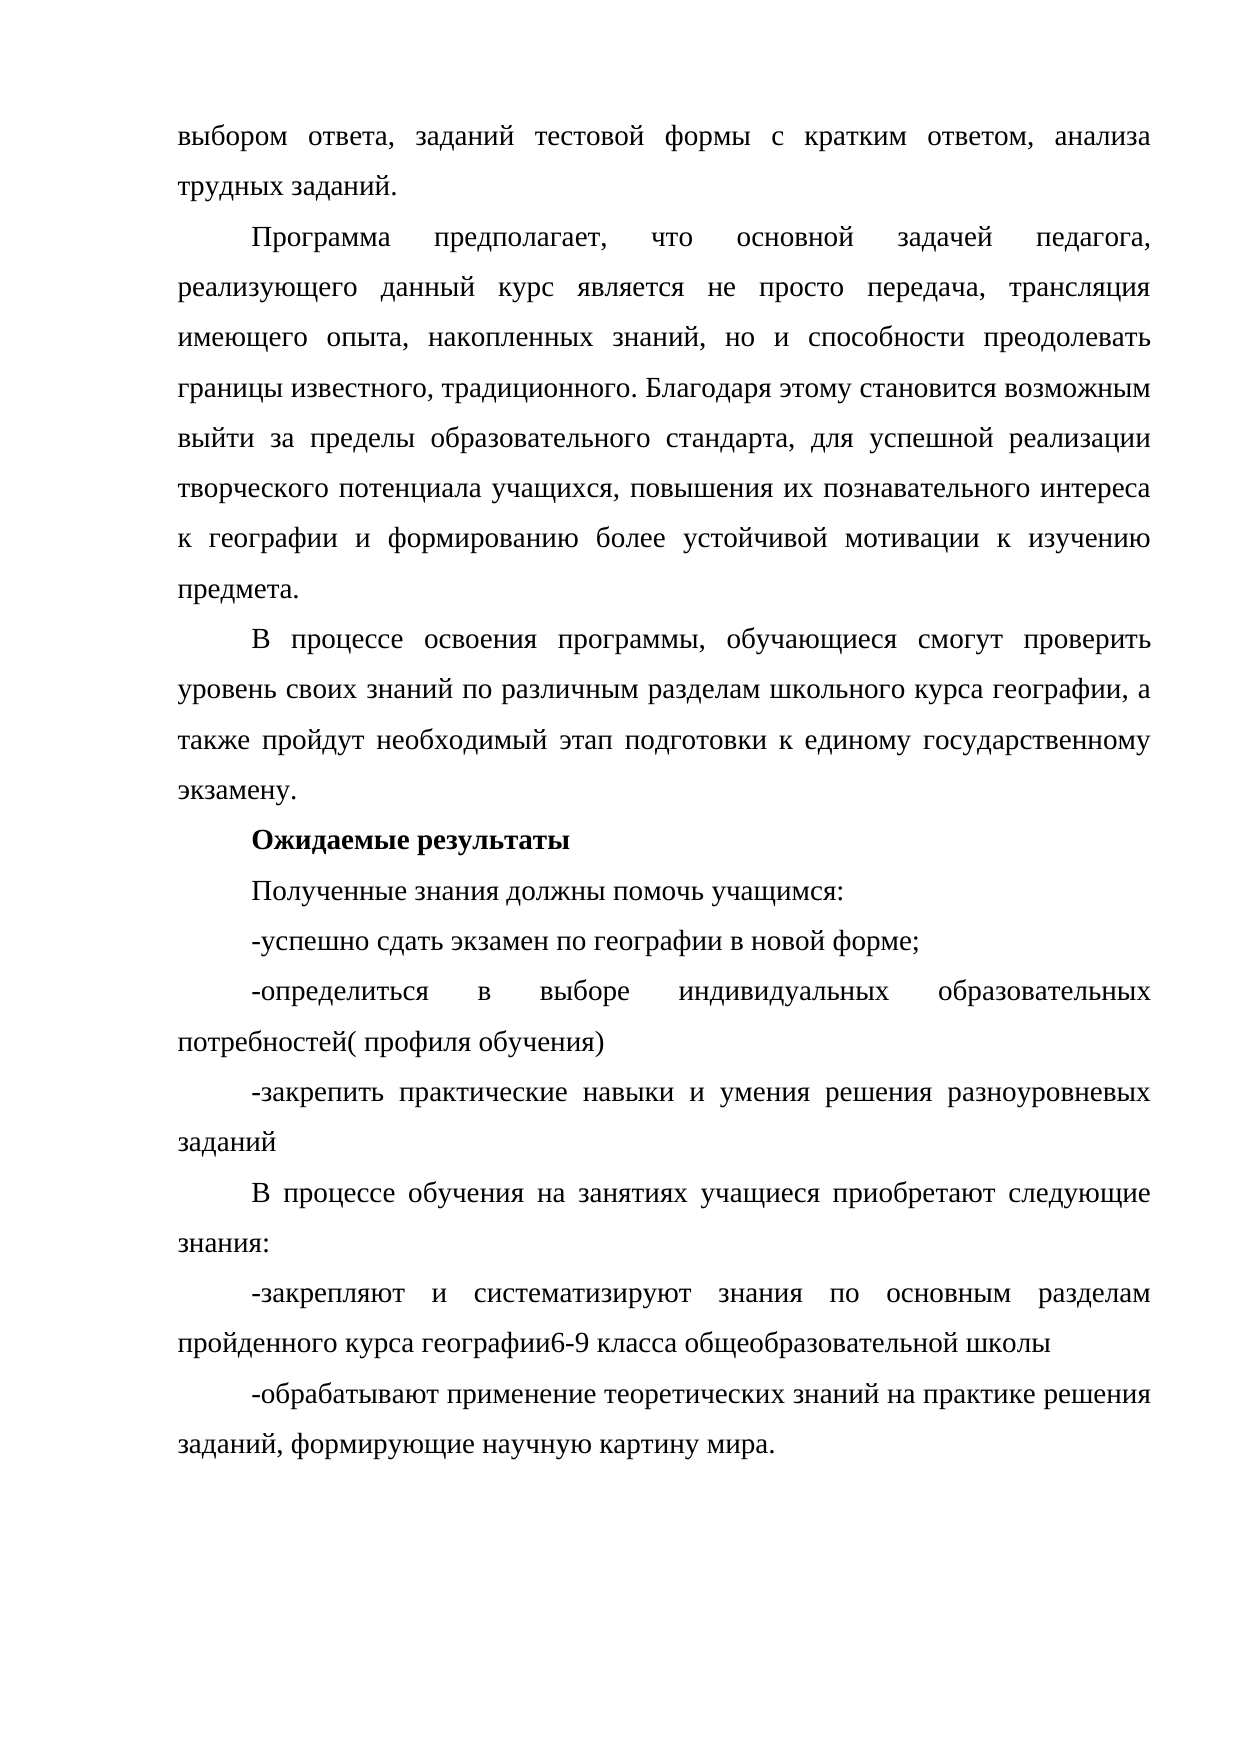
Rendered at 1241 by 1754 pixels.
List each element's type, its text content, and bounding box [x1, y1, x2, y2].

text Программа предполагает, что основной задачей педагога, реализующего данный курс является не просто передача, трансляция имеющего опыта, накопленных знаний, но и способности преодолевать границы известного, традиционного. Благодаря этому становится возможным выйти за пределы образовательного стандарта, для успешной реализации творческого потенциала учащихся, повышения их познавательного интереса к географии и формированию более устойчивой мотивации к изучению предмета. [177, 219, 1152, 604]
text -определиться в выборе индивидуальных образовательных потребностей( профиля обучения) [177, 973, 1152, 1057]
text Полученные знания должны помочь учащимся: [177, 873, 1152, 906]
text В процессе обучения на занятиях учащиеся приобретают следующие знания: [177, 1175, 1152, 1258]
text Ожидаемые результаты [177, 822, 1152, 856]
text -закрепить практические навыки и умения решения разноуровневых заданий [177, 1074, 1152, 1158]
text В процессе освоения программы, обучающиеся смогут проверить уровень своих знаний по различным разделам школьного курса географии, а также пройдут необходимый этап подготовки к единому государственному экзамену. [177, 621, 1152, 806]
text -обрабатывают применение теоретических знаний на практике решения заданий, формирующие научную картину мира. [177, 1376, 1152, 1460]
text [177, 118, 1152, 202]
text -успешно сдать экзамен по географии в новой форме; [177, 923, 1152, 957]
text -закрепляют и систематизируют знания по основным разделам пройденного курса географии6-9 класса общеобразовательной школы [177, 1275, 1152, 1359]
